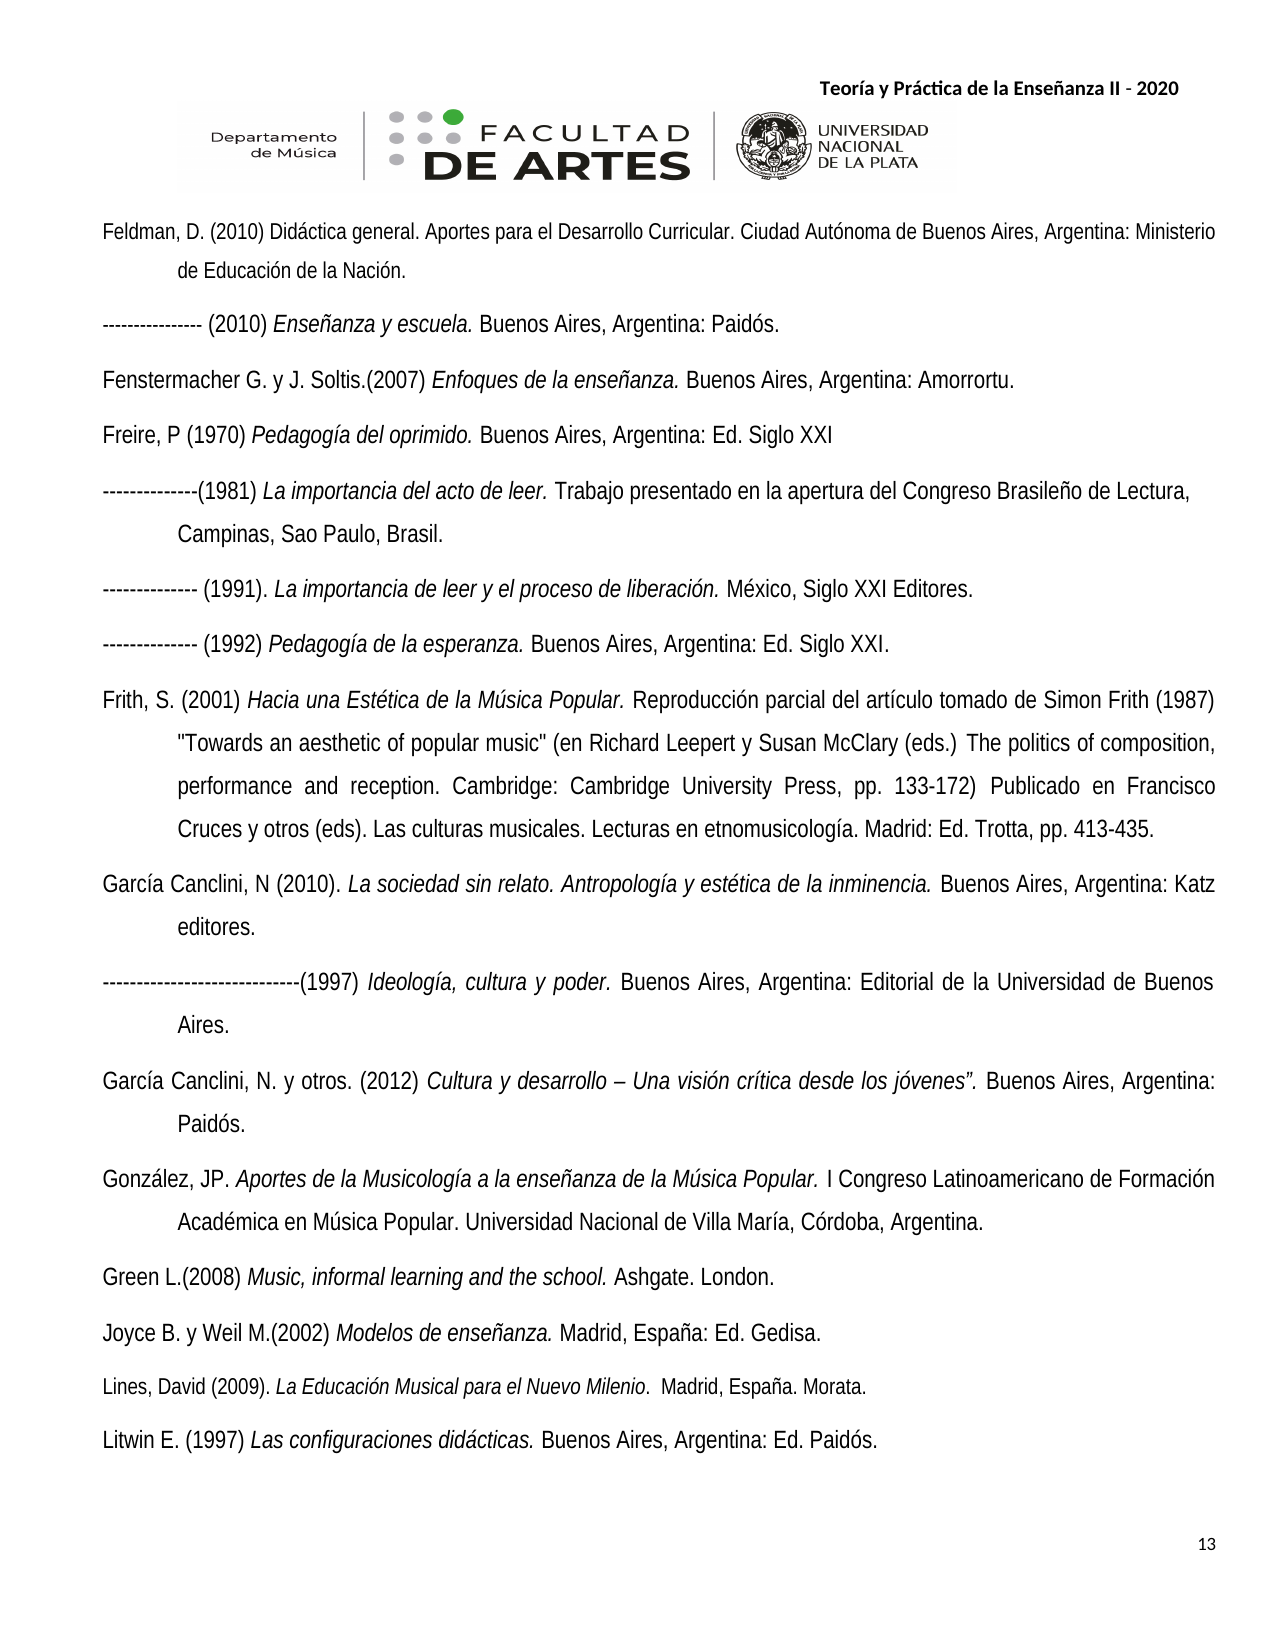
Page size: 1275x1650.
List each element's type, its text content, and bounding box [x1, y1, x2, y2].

text Feldman, D. (2010) Didáctica general. Aportes para el Desarrollo Curricular. Ciudad Autónoma de Buenos Aires, Argentina: Ministerio de Educación de la Nación. [102, 218, 1216, 284]
text García Canclini, N. y otros. (2012) Cultura y desarrollo – Una visión crítica desde los jóvenes”. Buenos Aires, Argentina: Paidós. [102, 1066, 1216, 1137]
text Frith, S. (2001) Hacia una Estética de la Música Popular. Reproducción parcial del artículo tomado de Simon Frith (1987) "Towards an aesthetic of popular music" (en Richard Leepert y Susan McClary (eds.) The politics of composition, performance and reception. Cambridge: Cambridge University Press, pp. 133-172) Publicado en Francisco Cruces y otros (eds). Las culturas musicales. Lecturas en etnomusicología. Madrid: Ed. Trotta, pp. 413-435. [102, 685, 1216, 842]
text --------------(1981) La importancia del acto de leer. Trabajo presentado en la apertura del Congreso Brasileño de Lectura, Campinas, Sao Paulo, Brasil. [102, 476, 1216, 547]
text -------------- (1992) Pedagogía de la esperanza. Buenos Aires, Argentina: Ed. Siglo XXI. [102, 629, 1216, 658]
text -------------- (1991). La importancia de leer y el proceso de liberación. México, Siglo XXI Editores. [102, 574, 1216, 603]
text Fenstermacher G. y J. Soltis.(2007) Enfoques de la enseñanza. Buenos Aires, Argentina: Amorrortu. [102, 365, 1216, 393]
text -----------------------------(1997) Ideología, cultura y poder. Buenos Aires, Argentina: Editorial de la Universidad de Buenos Aires. [102, 967, 1216, 1039]
text García Canclini, N (2010). La sociedad sin relato. Antropología y estética de la inminencia. Buenos Aires, Argentina: Katz editores. [102, 869, 1216, 941]
text Freire, P (1970) Pedagogía del oprimido. Buenos Aires, Argentina: Ed. Siglo XXI [102, 420, 1216, 449]
text Lines, David (2009). La Educación Musical para el Nuevo Milenio. Madrid, España. Morata. [102, 1373, 1216, 1399]
text Litwin E. (1997) Las configuraciones didácticas. Buenos Aires, Argentina: Ed. Paidós. [102, 1425, 1216, 1454]
text González, JP. Aportes de la Musicología a la enseñanza de la Música Popular. I Congreso Latinoamericano de Formación Académica en Música Popular. Universidad Nacional de Villa María, Córdoba, Argentina. [102, 1164, 1216, 1236]
picture [177, 100, 957, 193]
text Joyce B. y Weil M.(2002) Modelos de enseñanza. Madrid, España: Ed. Gedisa. [102, 1318, 1216, 1346]
text ---------------- (2010) Enseñanza y escuela. Buenos Aires, Argentina: Paidós. [102, 309, 1216, 338]
text Green L.(2008) Music, informal learning and the school. Ashgate. London. [102, 1262, 1216, 1291]
